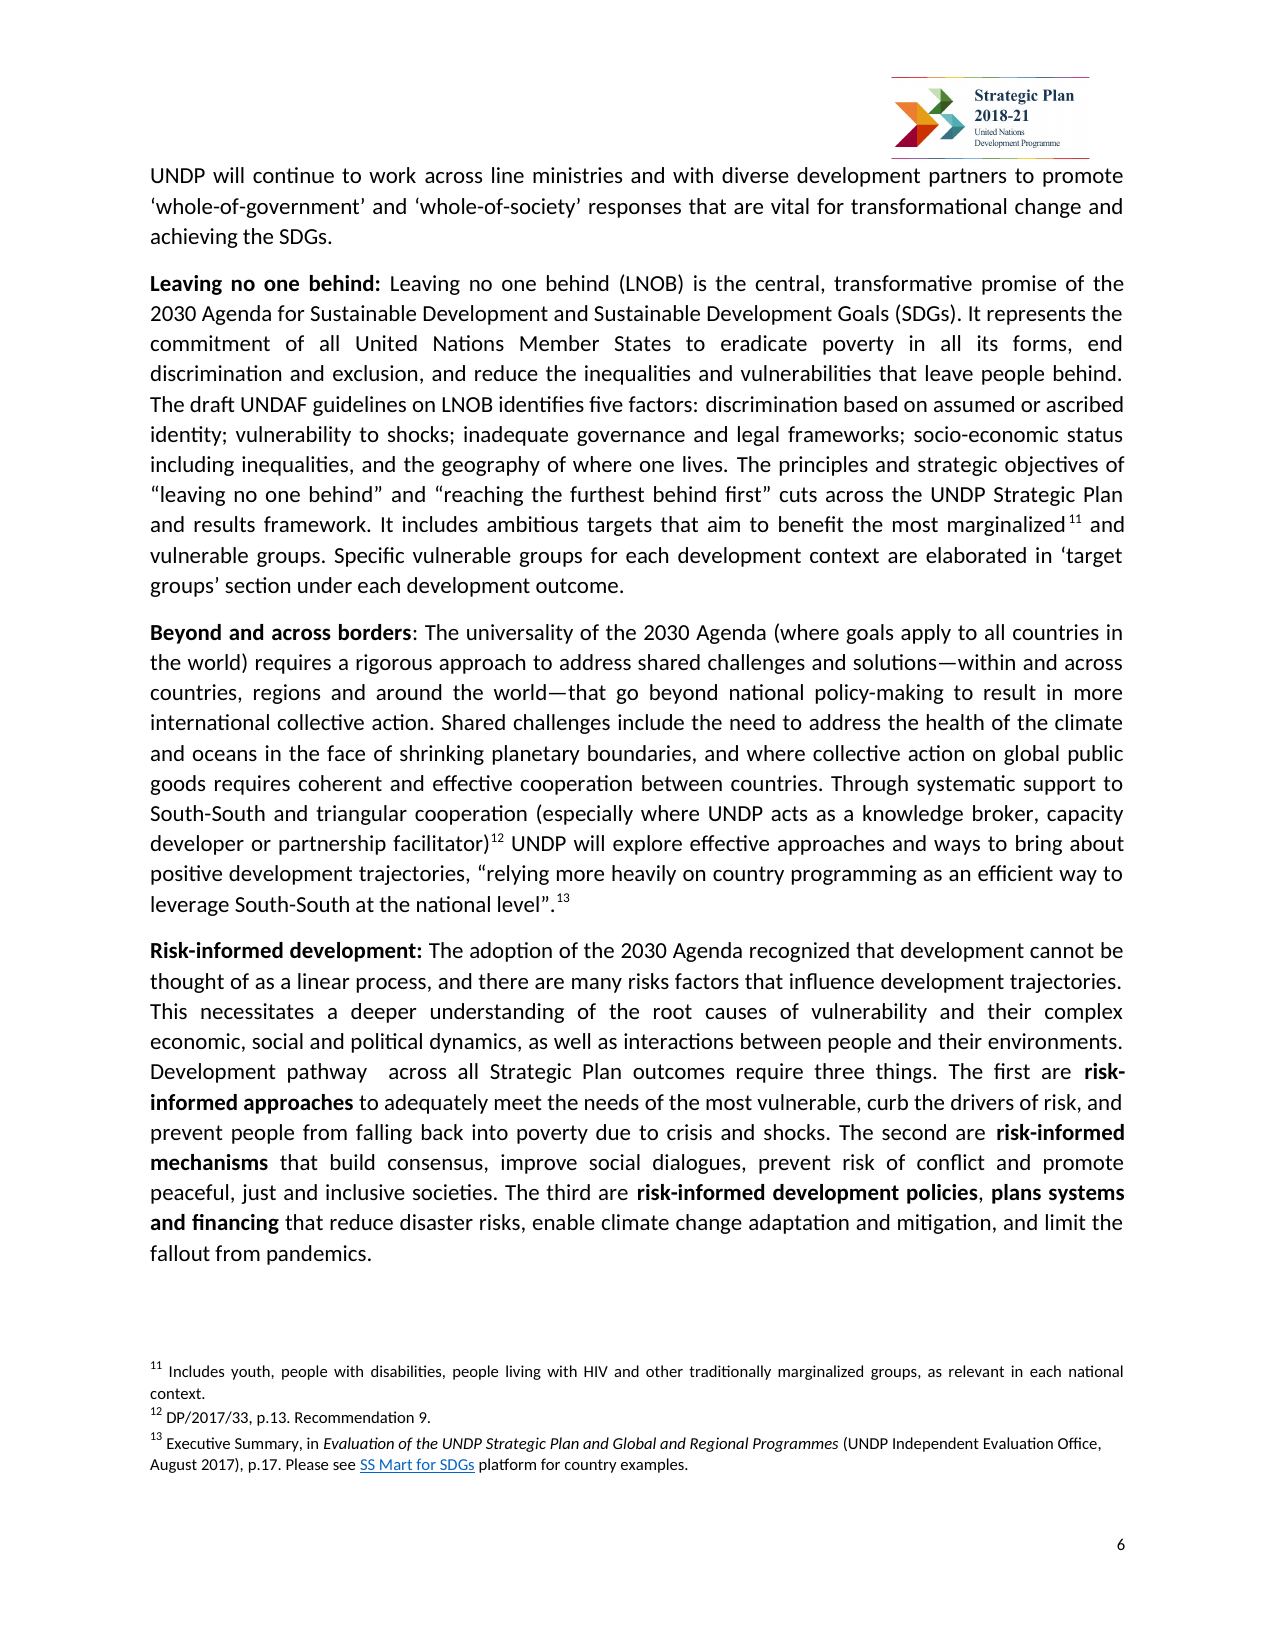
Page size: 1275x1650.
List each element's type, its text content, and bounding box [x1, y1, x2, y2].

text Beyond and across borders: The universality of the 2030 Agenda (where goals apply to all countries in the world) requires a rigorous approach to address shared challenges and solutions—within and across countries, regions and around the world—that go beyond national policy-making to result in more international collective action. Shared challenges include the need to address the health of the climate and oceans in the face of shrinking planetary boundaries, and where collective action on global public goods requires coherent and effective cooperation between countries. Through systematic support to South-South and triangular cooperation (especially where UNDP acts as a knowledge broker, capacity developer or partnership facilitator) UNDP will explore effective approaches and ways to bring about positive development trajectories, “relying more heavily on country programming as an efficient way to leverage South-South at the national level”. [150, 618, 1125, 918]
text Leaving no one behind: Leaving no one behind (LNOB) is the central, transformative promise of the 2030 Agenda for Sustainable Development and Sustainable Development Goals (SDGs). It represents the commitment of all United Nations Member States to eradicate poverty in all its forms, end discrimination and exclusion, and reduce the inequalities and vulnerabilities that leave people behind. The draft UNDAF guidelines on LNOB identifies five factors: discrimination based on assumed or ascribed identity; vulnerability to shocks; inadequate governance and legal frameworks; socio-economic status including inequalities, and the geography of where one lives. The principles and strategic objectives of “leaving no one behind” and “reaching the furthest behind first” cuts across the UNDP Strategic Plan and results framework. It includes ambitious targets that aim to benefit the most marginalized and vulnerable groups. Specific vulnerable groups for each development context are elaborated in ‘target groups’ section under each development outcome. [150, 269, 1125, 599]
text Risk-informed development: The adoption of the 2030 Agenda recognized that development cannot be thought of as a linear process, and there are many risks factors that influence development trajectories. This necessitates a deeper understanding of the root causes of vulnerability and their complex economic, social and political dynamics, as well as interactions between people and their environments. Development pathway across all Strategic Plan outcomes require three things. The first are risk-informed approaches to adequately meet the needs of the most vulnerable, curb the drivers of risk, and prevent people from falling back into poverty due to crisis and shocks. The second are risk-informed mechanisms that build consensus, improve social dialogues, prevent risk of conflict and promote peaceful, just and inclusive societies. The third are risk-informed development policies, plans systems and financing that reduce disaster risks, enable climate change adaptation and mitigation, and limit the fallout from pandemics. [150, 937, 1125, 1267]
picture [888, 75, 1094, 162]
